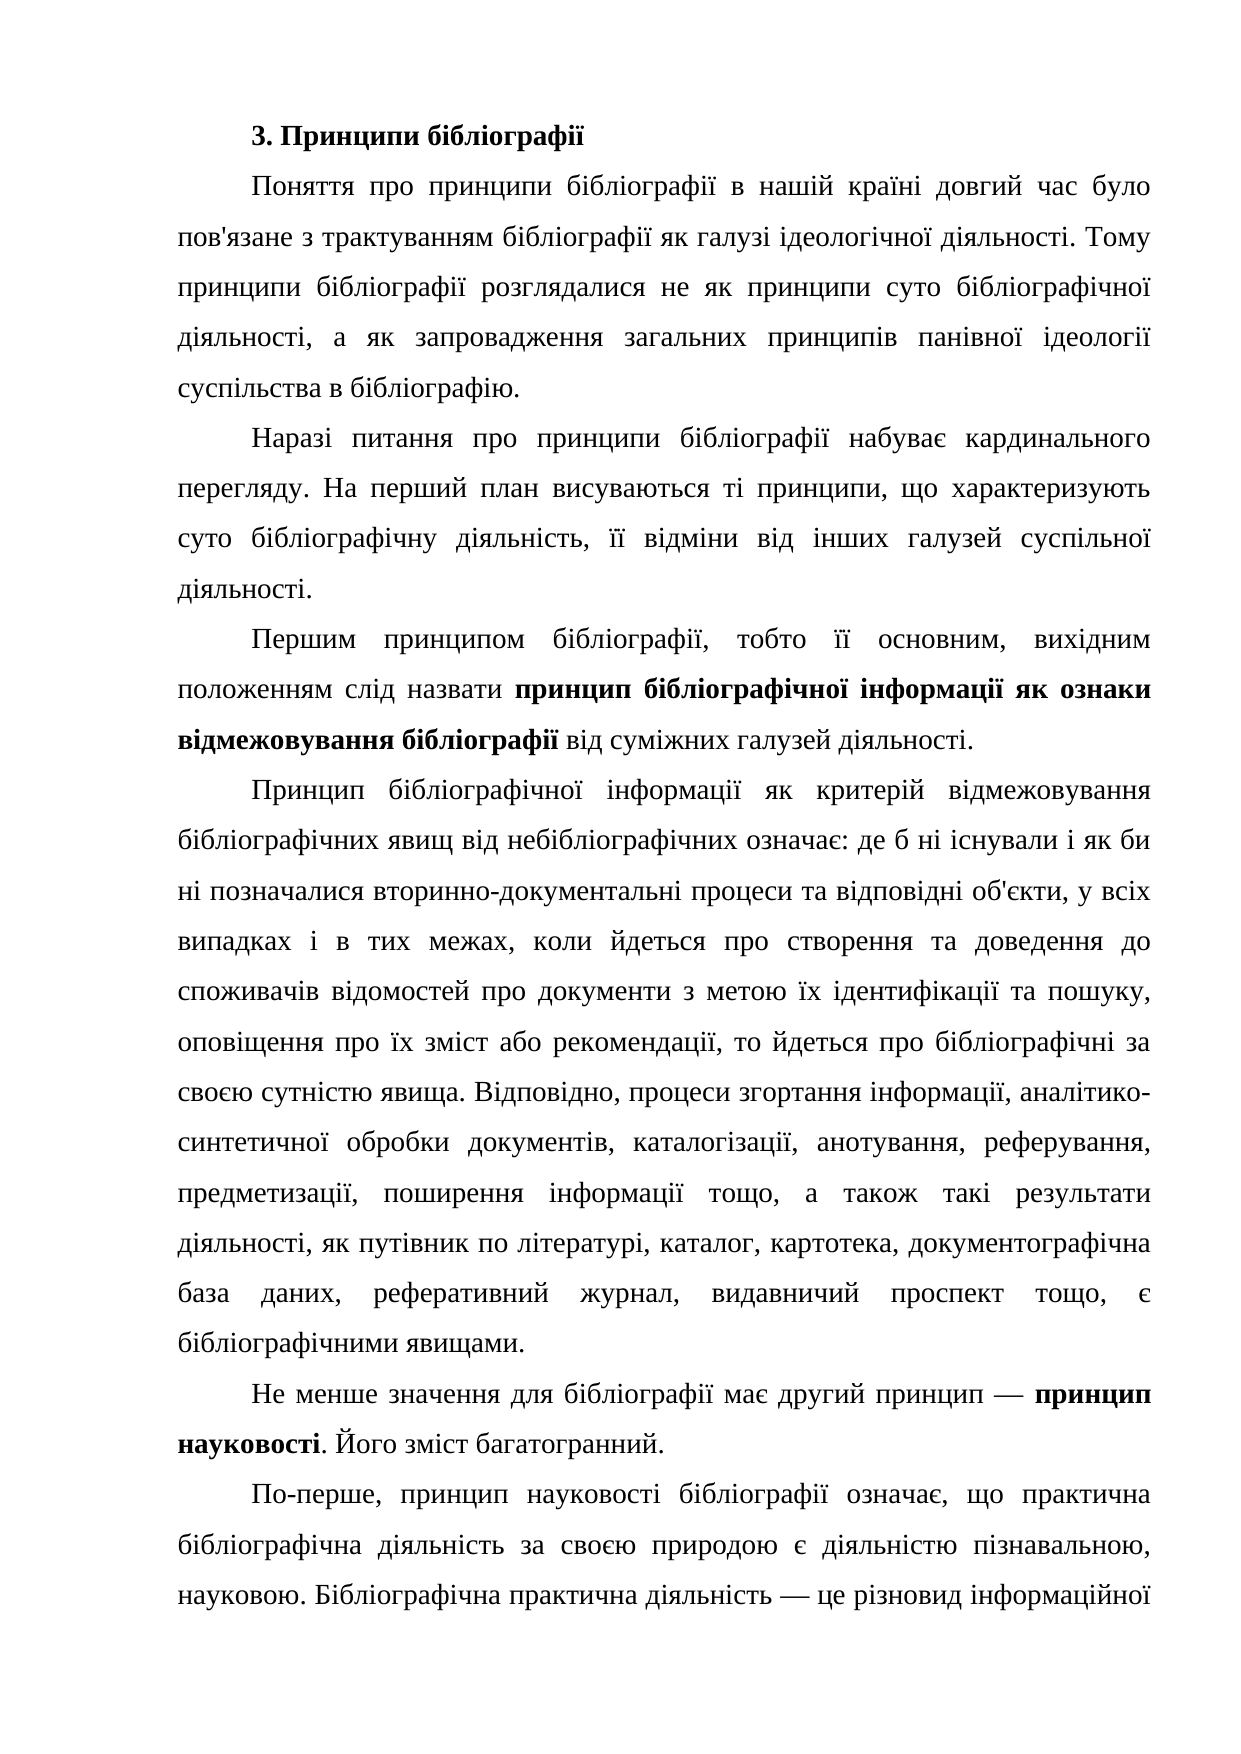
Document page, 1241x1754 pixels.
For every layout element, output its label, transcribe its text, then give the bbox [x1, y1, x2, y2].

text Наразі питання про принципи бібліографії набуває кардинального перегляду. На перший план висуваються ті принципи, що характеризують суто бібліографічну діяльність, її відміни від інших галузей суспільної діяльності. [177, 420, 1152, 604]
text Першим принципом бібліографії, тобто її основним, вихідним положенням слід назвати принцип бібліографічної інформації як ознаки відмежовування бібліографії від суміжних галузей діяльності. [177, 621, 1152, 755]
text Принцип бібліографічної інформації як критерій відмежовування бібліографічних явищ від небібліографічних означає: де б ні існували і як би ні позначалися вторинно-документальні процеси та відповідні об'єкти, у всіх випадках і в тих межах, коли йдеться про створення та доведення до споживачів відомостей про документи з метою їх ідентифікації та пошуку, оповіщення про їх зміст або рекомендації, то йдеться про бібліографічні за своєю сутністю явища. Відповідно, процеси згортання інформації, аналітико-синтетичної обробки документів, каталогізації, анотування, реферування, предметизації, поширення інформації тощо, а також такі результати діяльності, як путівник по літературі, каталог, картотека, документографічна база даних, реферативний журнал, видавничий проспект тощо, є бібліографічними явищами. [177, 772, 1152, 1359]
text 3. Принципи бібліографії [177, 118, 1152, 152]
text Поняття про принципи бібліографії в нашій країні довгий час було пов'язане з трактуванням бібліографії як галузі ідеологічної діяльності. Тому принципи бібліографії розглядалися не як принципи суто бібліографічної діяльності, а як запровадження загальних принципів панівної ідеології суспільства в бібліографію. [177, 168, 1152, 403]
text Не менше значення для бібліографії має другий принцип — принцип науковості. Його зміст багатогранний. [177, 1376, 1152, 1460]
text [177, 1477, 1152, 1611]
